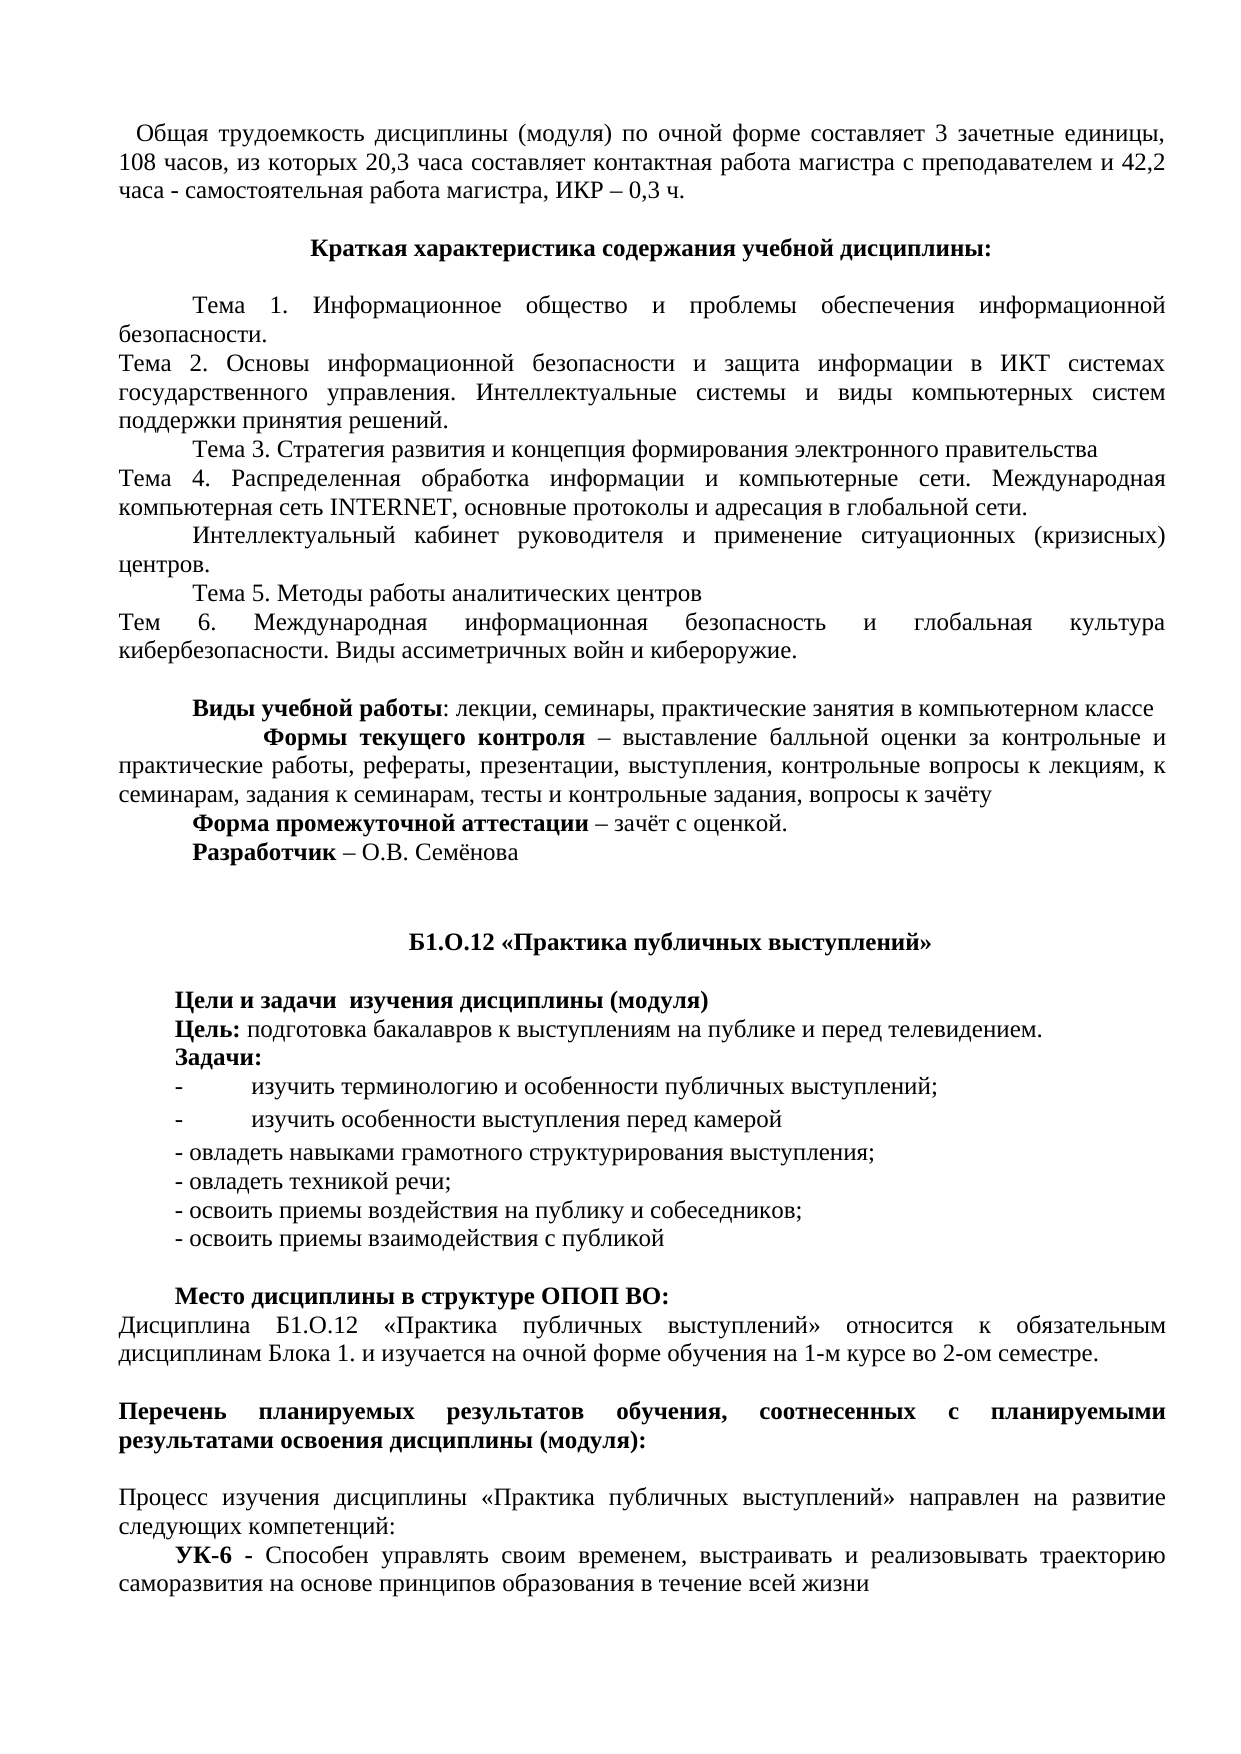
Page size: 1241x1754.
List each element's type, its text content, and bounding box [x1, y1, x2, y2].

text Задачи: [118, 1042, 1167, 1071]
text - овладеть навыками грамотного структурирования выступления; [118, 1137, 1167, 1166]
text Тема 4. Распределенная обработка информации и компьютерные сети. Международная компьютерная сеть INTERNET, основные протоколы и адресация в глобальной сети. [118, 463, 1167, 521]
text Цель: подготовка бакалавров к выступлениям на публике и перед телевидением. [118, 1014, 1167, 1042]
text Тема 2. Основы информационной безопасности и защита информации в ИКТ системах государственного управления. Интеллектуальные системы и виды компьютерных систем поддержки принятия решений. [118, 348, 1167, 434]
text - овладеть техникой речи; [118, 1166, 1167, 1195]
list изучить особенности выступления перед камерой [118, 1104, 1167, 1133]
text - освоить приемы воздействия на публику и собеседников; [118, 1195, 1167, 1223]
text Место дисциплины в структуре ОПОП ВО: [118, 1281, 1167, 1310]
text Цели и задачи изучения дисциплины (модуля) [118, 985, 1167, 1014]
text Тема 1. Информационное общество и проблемы обеспечения информационной безопасности. [118, 291, 1167, 348]
text Формы текущего контроля – выставление балльной оценки за контрольные и практические работы, рефераты, презентации, выступления, контрольные вопросы к лекциям, к семинарам, задания к семинарам, тесты и контрольные задания, вопросы к зачёту [118, 722, 1167, 808]
text Тем 6. Международная информационная безопасность и глобальная культура кибербезопасности. Виды ассиметричных войн и кибероружие. [118, 607, 1167, 664]
text Б1.О.12 «Практика публичных выступлений» [118, 927, 1167, 956]
text УК-6 - Способен управлять своим временем, выстраивать и реализовывать траекторию саморазвития на основе принципов образования в течение всей жизни [118, 1540, 1167, 1597]
list изучить терминологию и особенности публичных выступлений; [118, 1071, 1167, 1100]
text Тема 3. Стратегия развития и концепция формирования электронного правительства [118, 434, 1167, 463]
text Перечень планируемых результатов обучения, соотнесенных с планируемыми результатами освоения дисциплины (модуля): [118, 1396, 1167, 1453]
text Краткая характеристика содержания учебной дисциплины: [118, 233, 1167, 262]
text - освоить приемы взаимодействия с публикой [118, 1223, 1167, 1252]
text Тема 5. Методы работы аналитических центров [118, 578, 1167, 607]
text Дисциплина Б1.О.12 «Практика публичных выступлений» относится к обязательным дисциплинам Блока 1. и изучается на очной форме обучения на 1-м курсе во 2-ом семестре. [118, 1310, 1167, 1367]
text Разработчик – О.В. Семёнова [118, 837, 1167, 866]
text Процесс изучения дисциплины «Практика публичных выступлений» направлен на развитие следующих компетенций: [118, 1482, 1167, 1540]
text Общая трудоемкость дисциплины (модуля) по очной форме составляет 3 зачетные единицы, 108 часов, из которых 20,3 часа составляет контактная работа магистра с преподавателем и 42,2 часа - самостоятельная работа магистра, ИКР – 0,3 ч. [118, 118, 1167, 204]
text Интеллектуальный кабинет руководителя и применение ситуационных (кризисных) центров. [118, 521, 1167, 578]
text Виды учебной работы: лекции, семинары, практические занятия в компьютерном классе [118, 693, 1167, 722]
text Форма промежуточной аттестации – зачёт с оценкой. [118, 808, 1167, 837]
